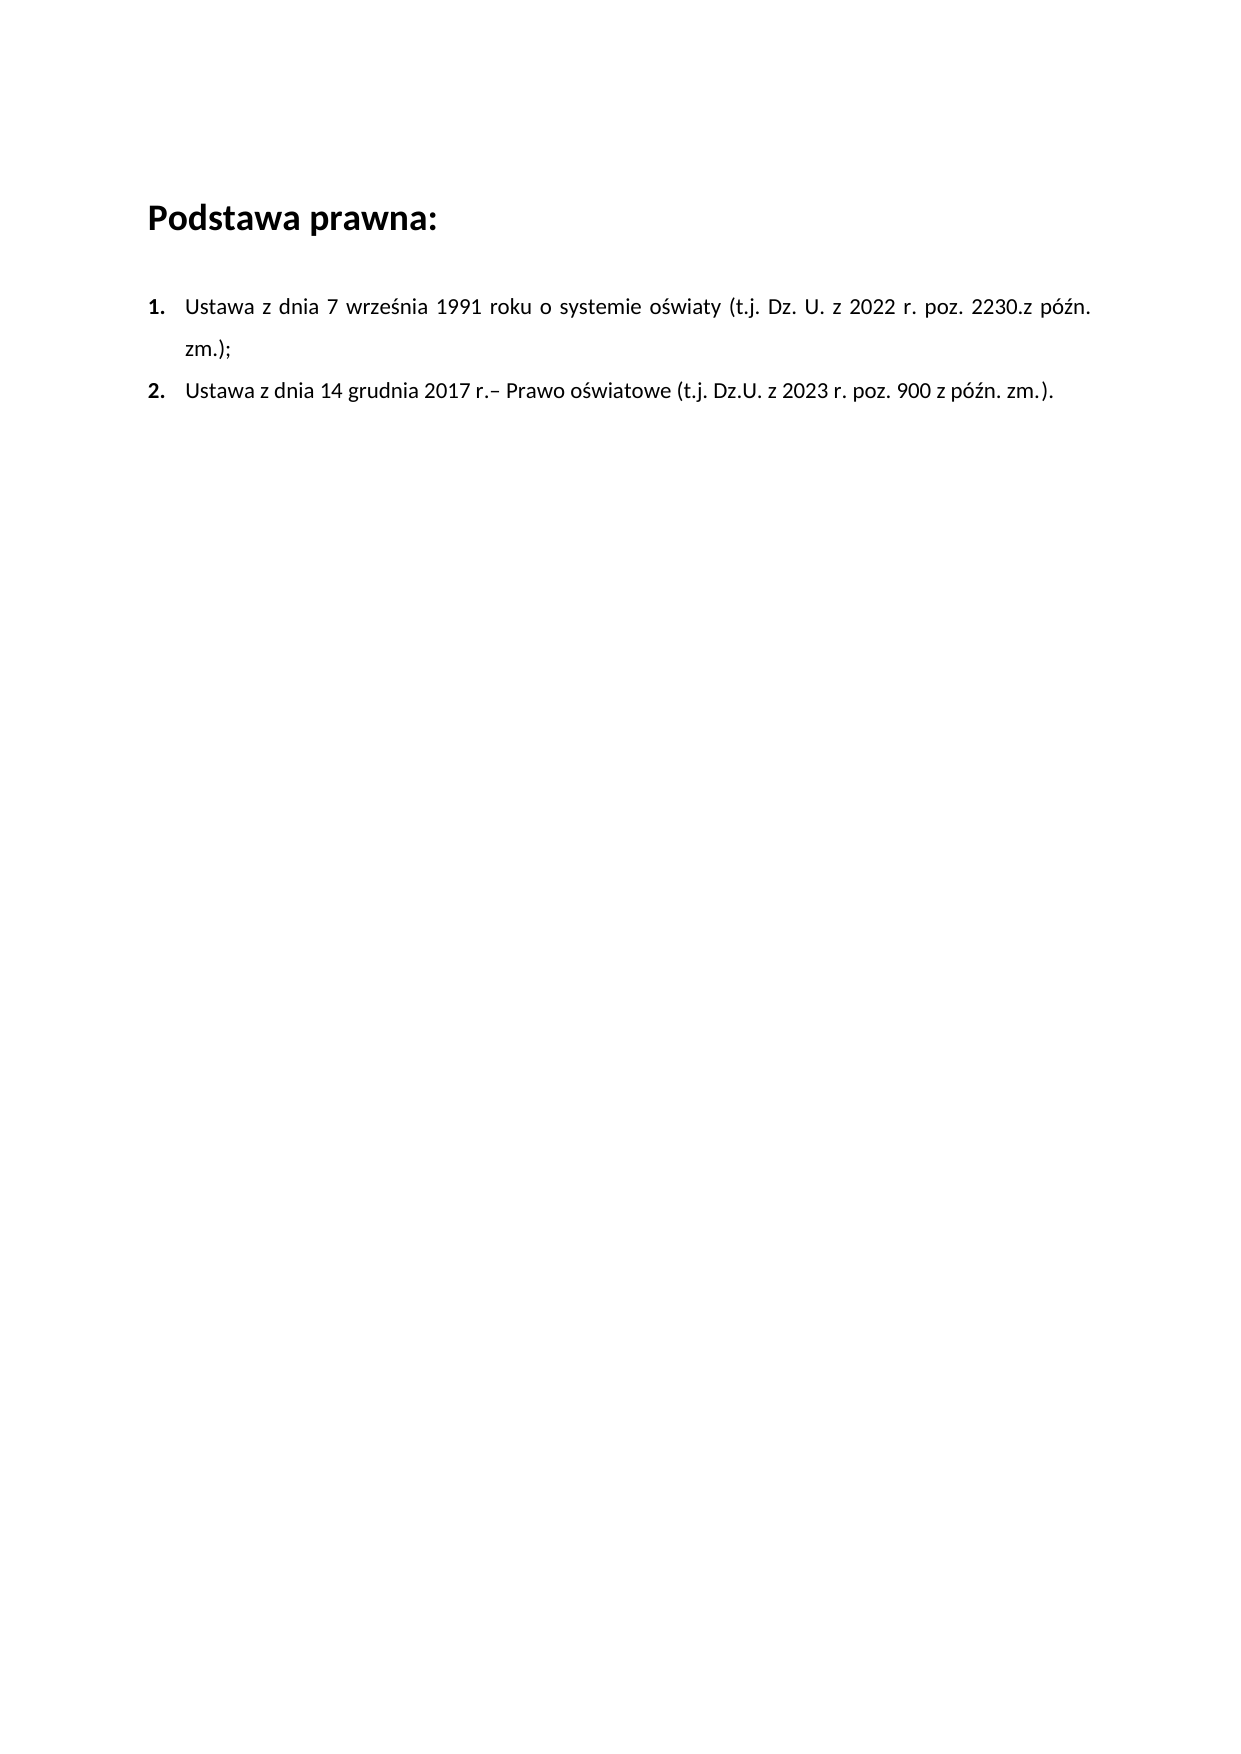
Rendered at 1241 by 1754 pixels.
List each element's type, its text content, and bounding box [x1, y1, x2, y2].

list Ustawa z dnia 14 grudnia 2017 r.– Prawo oświatowe (t.j. Dz.U. z 2023 r. poz. 900 z późn. zm.). [148, 376, 1092, 404]
list Ustawa z dnia 7 września 1991 roku o systemie oświaty (t.j. Dz. U. z 2022 r. poz. 2230.z późn. zm.); [148, 292, 1092, 362]
text Podstawa prawna: [148, 193, 1092, 239]
